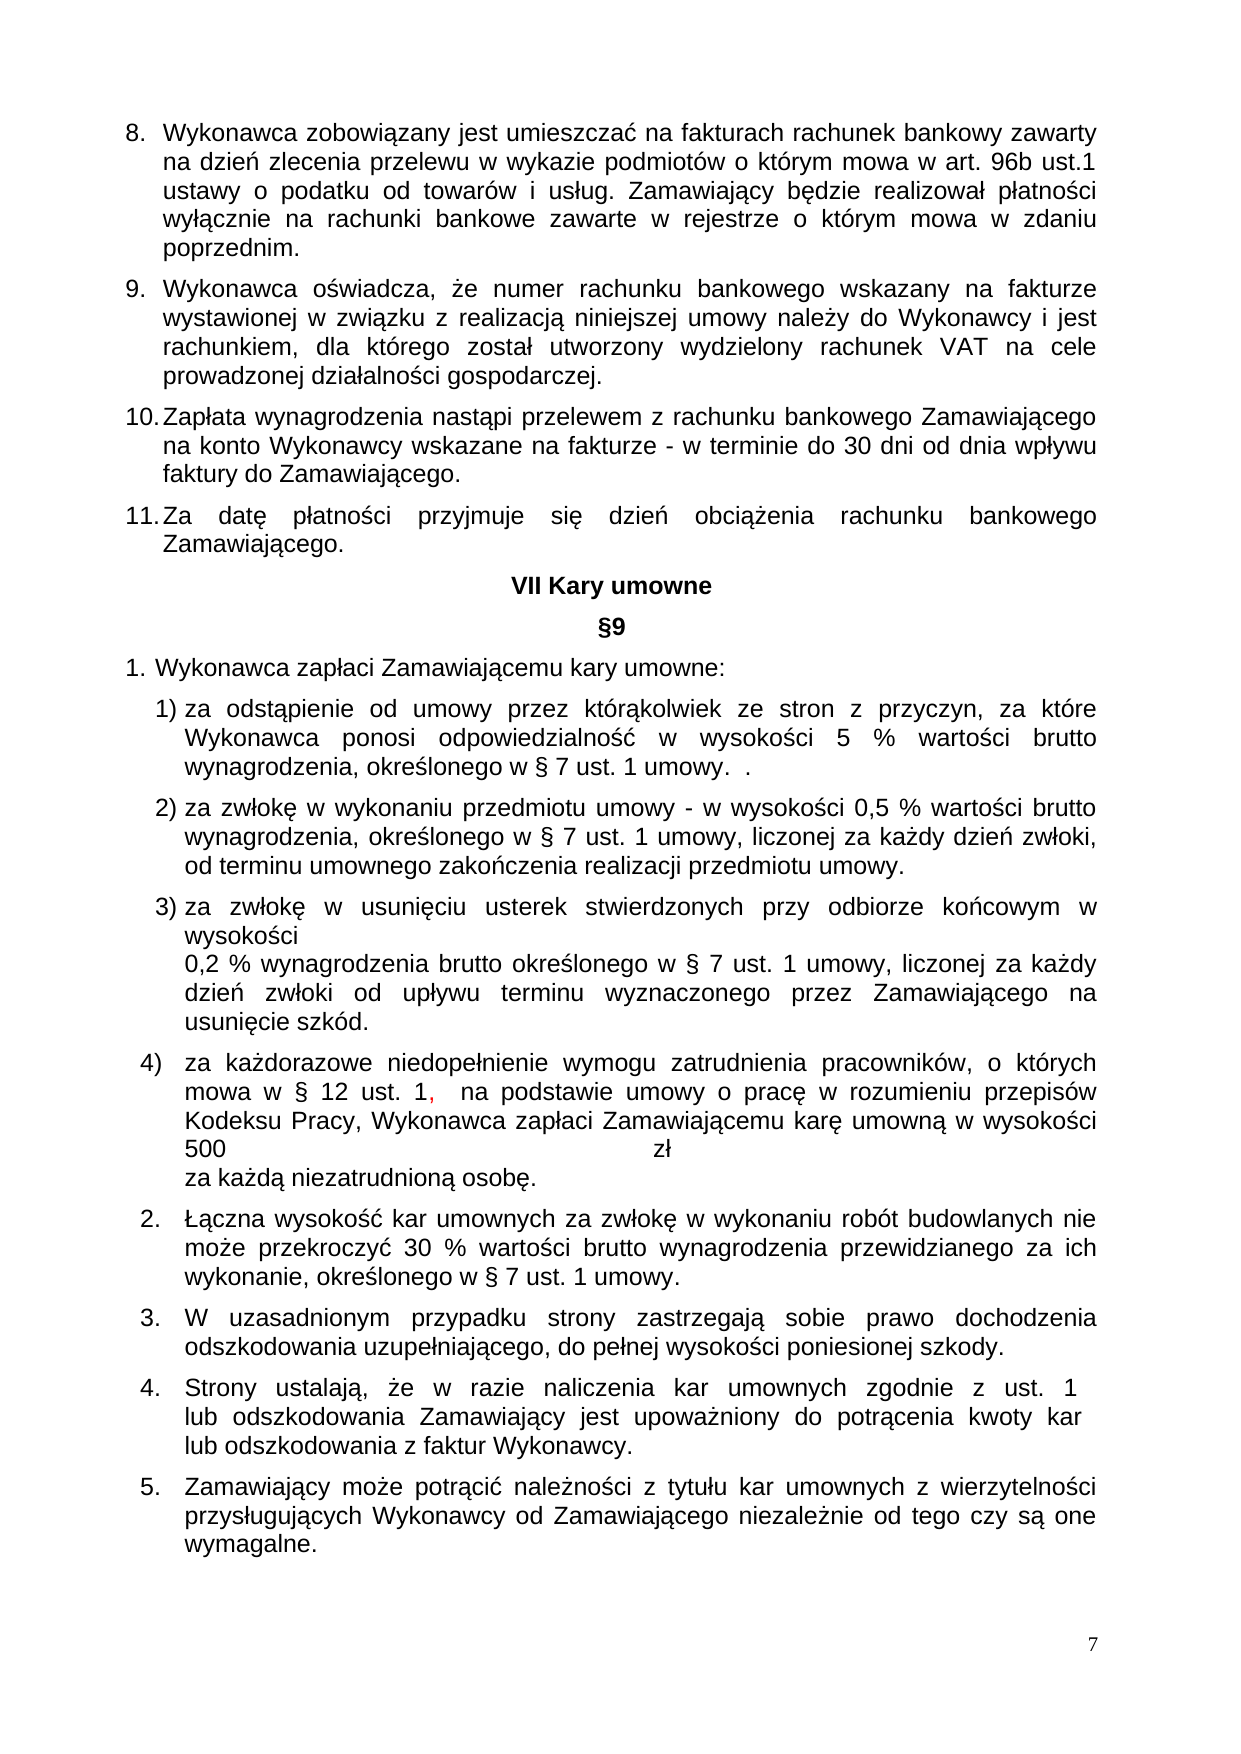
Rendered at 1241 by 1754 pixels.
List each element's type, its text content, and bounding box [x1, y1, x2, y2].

text §9 [125, 612, 1098, 641]
list Zapłata wynagrodzenia nastąpi przelewem z rachunku bankowego Zamawiającego na konto Wykonawcy wskazane na fakturze - w terminie do 30 dni od dnia wpływu faktury do Zamawiającego. [125, 402, 1098, 488]
list Wykonawca zobowiązany jest umieszczać na fakturach rachunek bankowy zawarty na dzień zlecenia przelewu w wykazie podmiotów o którym mowa w art. 96b ust.1 ustawy o podatku od towarów i usług. Zamawiający będzie realizował płatności wyłącznie na rachunki bankowe zawarte w rejestrze o którym mowa w zdaniu poprzednim. [125, 118, 1098, 262]
list Za datę płatności przyjmuje się dzień obciążenia rachunku bankowego Zamawiającego. [125, 501, 1098, 558]
list za odstąpienie od umowy przez którąkolwiek ze stron z przyczyn, za które Wykonawca ponosi odpowiedzialność w wysokości 5 % wartości brutto wynagrodzenia, określonego w § 7 ust. 1 umowy. . [155, 694, 1098, 781]
list za każdorazowe niedopełnienie wymogu zatrudnienia pracowników, o których mowa w § 12 ust. 1, na podstawie umowy o pracę w rozumieniu przepisów Kodeksu Pracy, Wykonawca zapłaci Zamawiającemu karę umowną w wysokości 500 zł za każdą niezatrudnioną osobę. [140, 1048, 1098, 1192]
list Strony ustalają, że w razie naliczenia kar umownych zgodnie z ust. 1 lub odszkodowania Zamawiający jest upoważniony do potrącenia kwoty kar lub odszkodowania z faktur Wykonawcy. [140, 1373, 1098, 1459]
list Zamawiający może potrącić należności z tytułu kar umownych z wierzytelności przysługujących Wykonawcy od Zamawiającego niezależnie od tego czy są one wymagalne. [140, 1472, 1098, 1558]
list Łączna wysokość kar umownych za zwłokę w wykonaniu robót budowlanych nie może przekroczyć 30 % wartości brutto wynagrodzenia przewidzianego za ich wykonanie, określonego w § 7 ust. 1 umowy. [140, 1204, 1098, 1291]
list Wykonawca zapłaci Zamawiającemu kary umowne: [125, 653, 1098, 682]
list W uzasadnionym przypadku strony zastrzegają sobie prawo dochodzenia odszkodowania uzupełniającego, do pełnej wysokości poniesionej szkody. [140, 1303, 1098, 1361]
list Wykonawca oświadcza, że numer rachunku bankowego wskazany na fakturze wystawionej w związku z realizacją niniejszej umowy należy do Wykonawcy i jest rachunkiem, dla którego został utworzony wydzielony rachunek VAT na cele prowadzonej działalności gospodarczej. [125, 274, 1098, 389]
text VII Kary umowne [125, 571, 1098, 599]
list za zwłokę w wykonaniu przedmiotu umowy - w wysokości 0,5 % wartości brutto wynagrodzenia, określonego w § 7 ust. 1 umowy, liczonej za każdy dzień zwłoki, od terminu umownego zakończenia realizacji przedmiotu umowy. [155, 793, 1098, 879]
list za zwłokę w usunięciu usterek stwierdzonych przy odbiorze końcowym w wysokości 0,2 % wynagrodzenia brutto określonego w § 7 ust. 1 umowy, liczonej za każdy dzień zwłoki od upływu terminu wyznaczonego przez Zamawiającego na usunięcie szkód. [155, 892, 1098, 1036]
